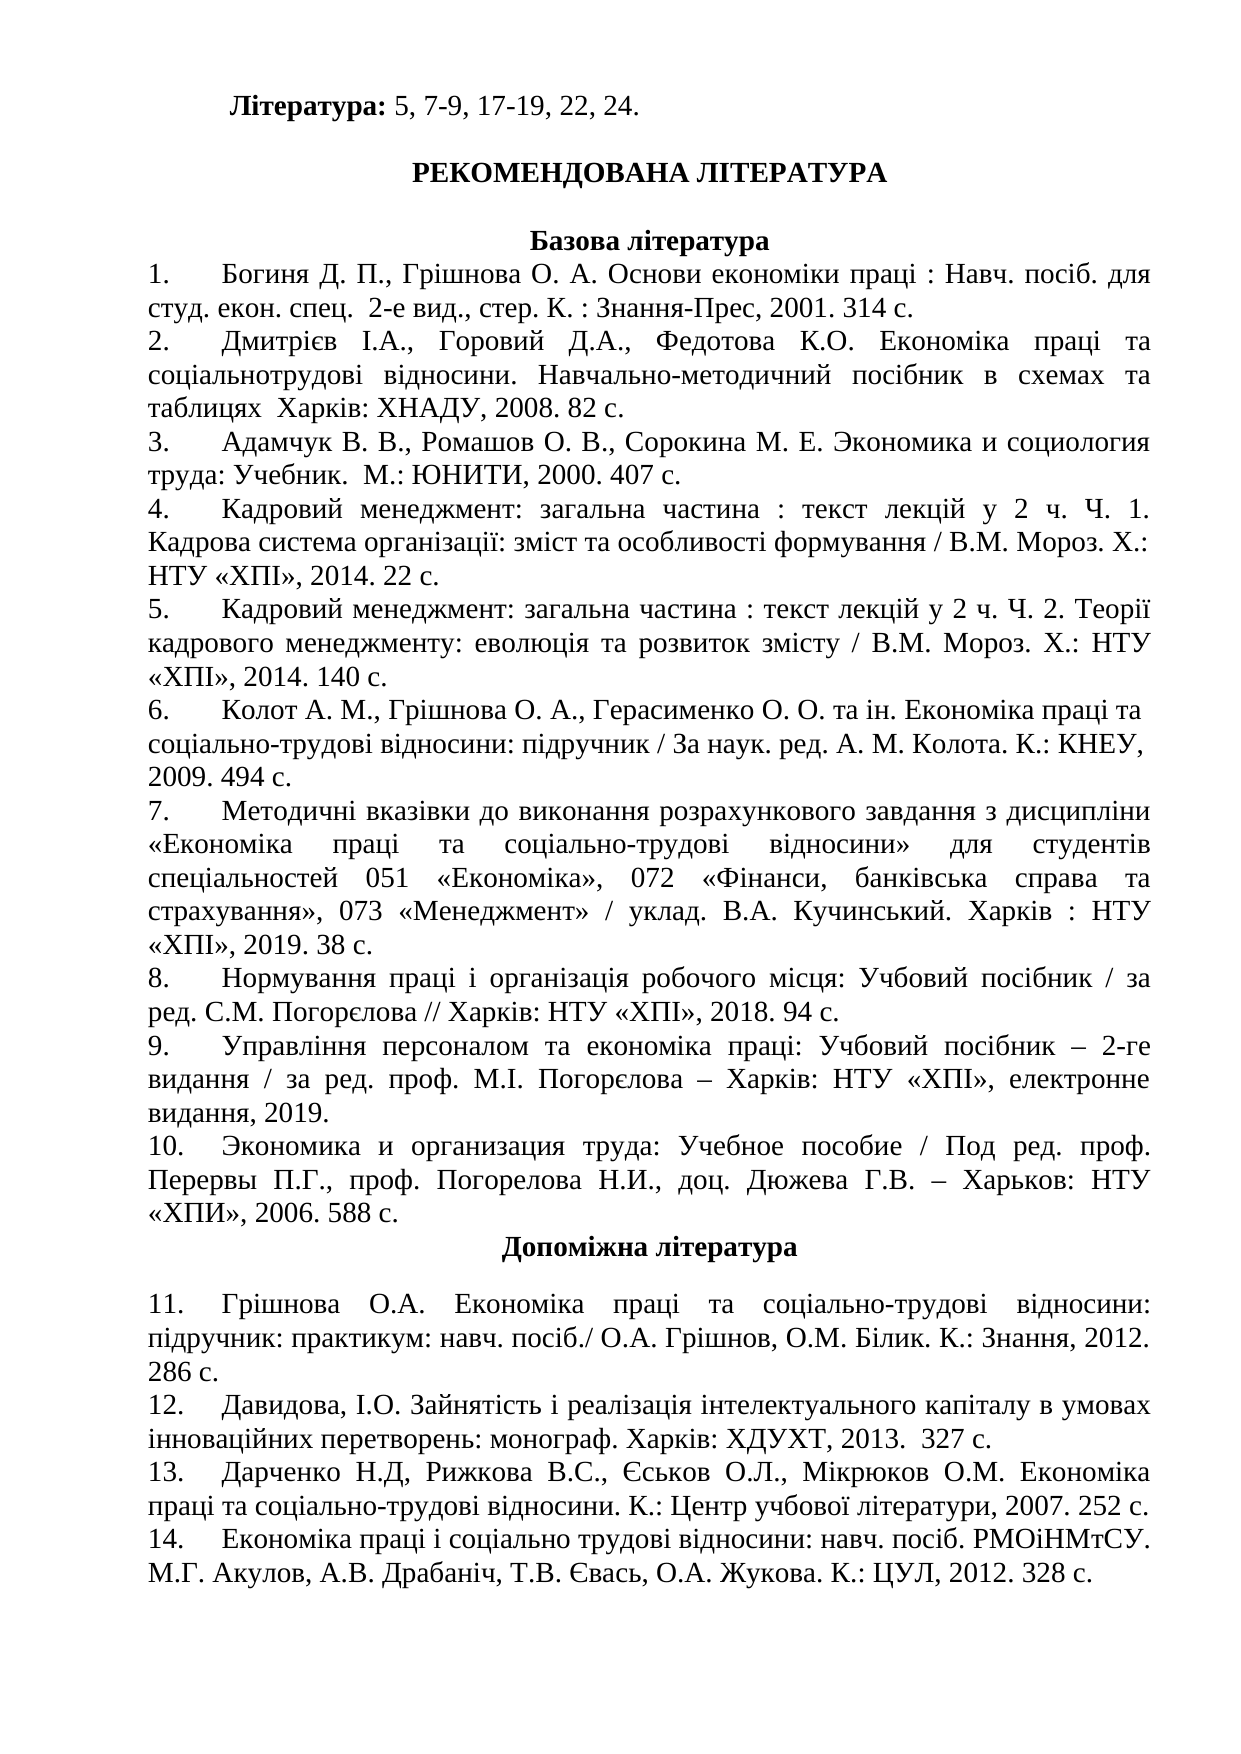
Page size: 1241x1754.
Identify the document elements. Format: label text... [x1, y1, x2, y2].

list Дмитрієв І.А., Горовий Д.А., Федотова К.О. Економіка праці та соціальнотрудові відносини. Навчально-методичний посібник в схемах та таблицях Харків: ХНАДУ, 2008. 82 с. [148, 323, 1152, 424]
list Нормування праці і організація робочого місця: Учбовий посібник / за ред. С.М. Погорєлова // Харків: НТУ «ХПІ», 2018. 94 с. [148, 961, 1152, 1028]
list Давидова, І.О. Зайнятість і реалізація інтелектуального капіталу в умовах інноваційних перетворень: монограф. Харків: ХДУХТ, 2013. 327 с. [148, 1387, 1152, 1454]
list Управління персоналом та економіка праці: Учбовий посібник – 2-ге видання / за ред. проф. М.І. Погорєлова – Харків: НТУ «ХПІ», електронне видання, 2019. [148, 1028, 1152, 1128]
list Кадровий менеджмент: загальна частина : текст лекцій у 2 ч. Ч. 2. Теорії кадрового менеджменту: еволюція та розвиток змісту / В.М. Мороз. Х.: НТУ «ХПІ», 2014. 140 с. [148, 592, 1152, 692]
list соціально-трудові відносини: підручник / За наук. ред. А. М. Колота. К.: КНЕУ, [148, 726, 1152, 759]
text Базова література [148, 223, 1152, 256]
list Кадровий менеджмент: загальна частина : текст лекцій у 2 ч. Ч. 1. Кадрова система організації: зміст та особливості формування / В.М. Мороз. Х.: [148, 491, 1152, 558]
text Допоміжна література [148, 1229, 1152, 1262]
text РЕКОМЕНДОВАНА ЛІТЕРАТУРА [148, 156, 1152, 189]
list Методичні вказівки до виконання розрахункового завдання з дисципліни «Економіка праці та соціально-трудові відносини» для студентів спеціальностей 051 «Економіка», 072 «Фінанси, банківська справа та страхування», 073 «Менеджмент» / уклад. В.А. Кучинський. Харків : НТУ «ХПІ», 2019. 38 с. [148, 793, 1152, 961]
list НТУ «ХПІ», 2014. 22 с. [148, 558, 1152, 592]
list Дарченко Н.Д, Рижкова В.С., Єськов О.Л., Мікрюков О.М. Економіка праці та соціально-трудові відносини. К.: Центр учбової літератури, 2007. 252 с. [148, 1454, 1152, 1521]
list Колот А. М., Грішнова О. А., Герасименко О. О. та ін. Економіка праці та [148, 692, 1152, 726]
list Адамчук В. В., Ромашов О. В., Сорокина М. Е. Экономика и социология труда: Учебник. М.: ЮНИТИ, 2000. 407 с. [148, 424, 1152, 491]
list Богиня Д. П., Грішнова О. А. Основи економіки праці : Навч. посіб. для студ. екон. спец. 2-е вид., стер. К. : Знання-Прес, 2001. 314 c. [148, 256, 1152, 323]
list Економіка праці і соціально трудові відносини: навч. посіб. РМОіНМтСУ. М.Г. Акулов, А.В. Драбаніч, Т.В. Євась, О.А. Жукова. К.: ЦУЛ, 2012. 328 с. [148, 1521, 1152, 1588]
list Экономика и организация труда: Учебное пособие / Под ред. проф. Перервы П.Г., проф. Погорелова Н.И., доц. Дюжева Г.В. – Харьков: НТУ «ХПИ», 2006. 588 с. [148, 1128, 1152, 1229]
list Література: 5, 7-9, 17-19, 22, 24. [229, 88, 1152, 122]
list 2009. 494 с. [148, 759, 1152, 793]
list Грішнова О.А. Економіка праці та соціально-трудові відносини: підручник: практикум: навч. посіб./ О.А. Грішнов, О.М. Білик. К.: Знання, 2012. 286 с. [148, 1287, 1152, 1387]
